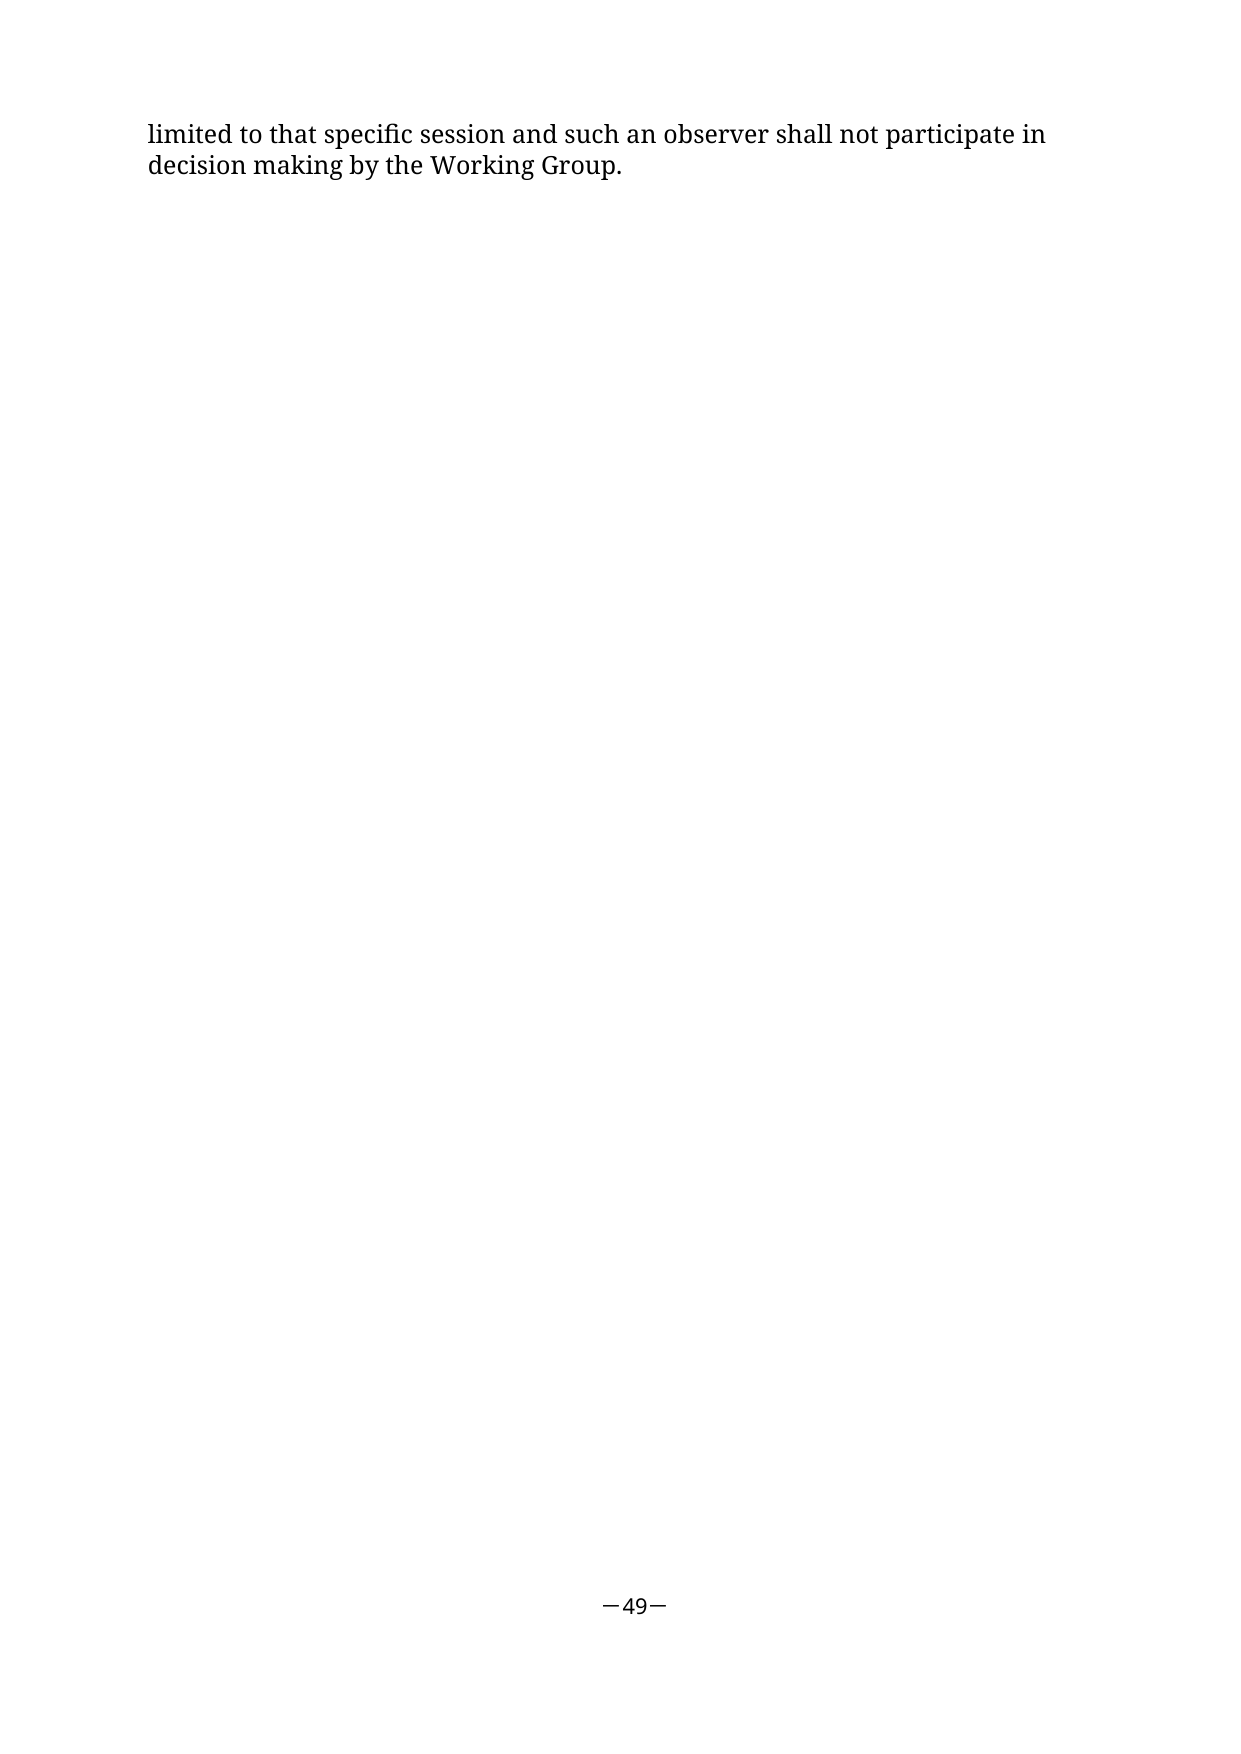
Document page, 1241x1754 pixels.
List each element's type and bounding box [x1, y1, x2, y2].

text [148, 118, 1047, 181]
